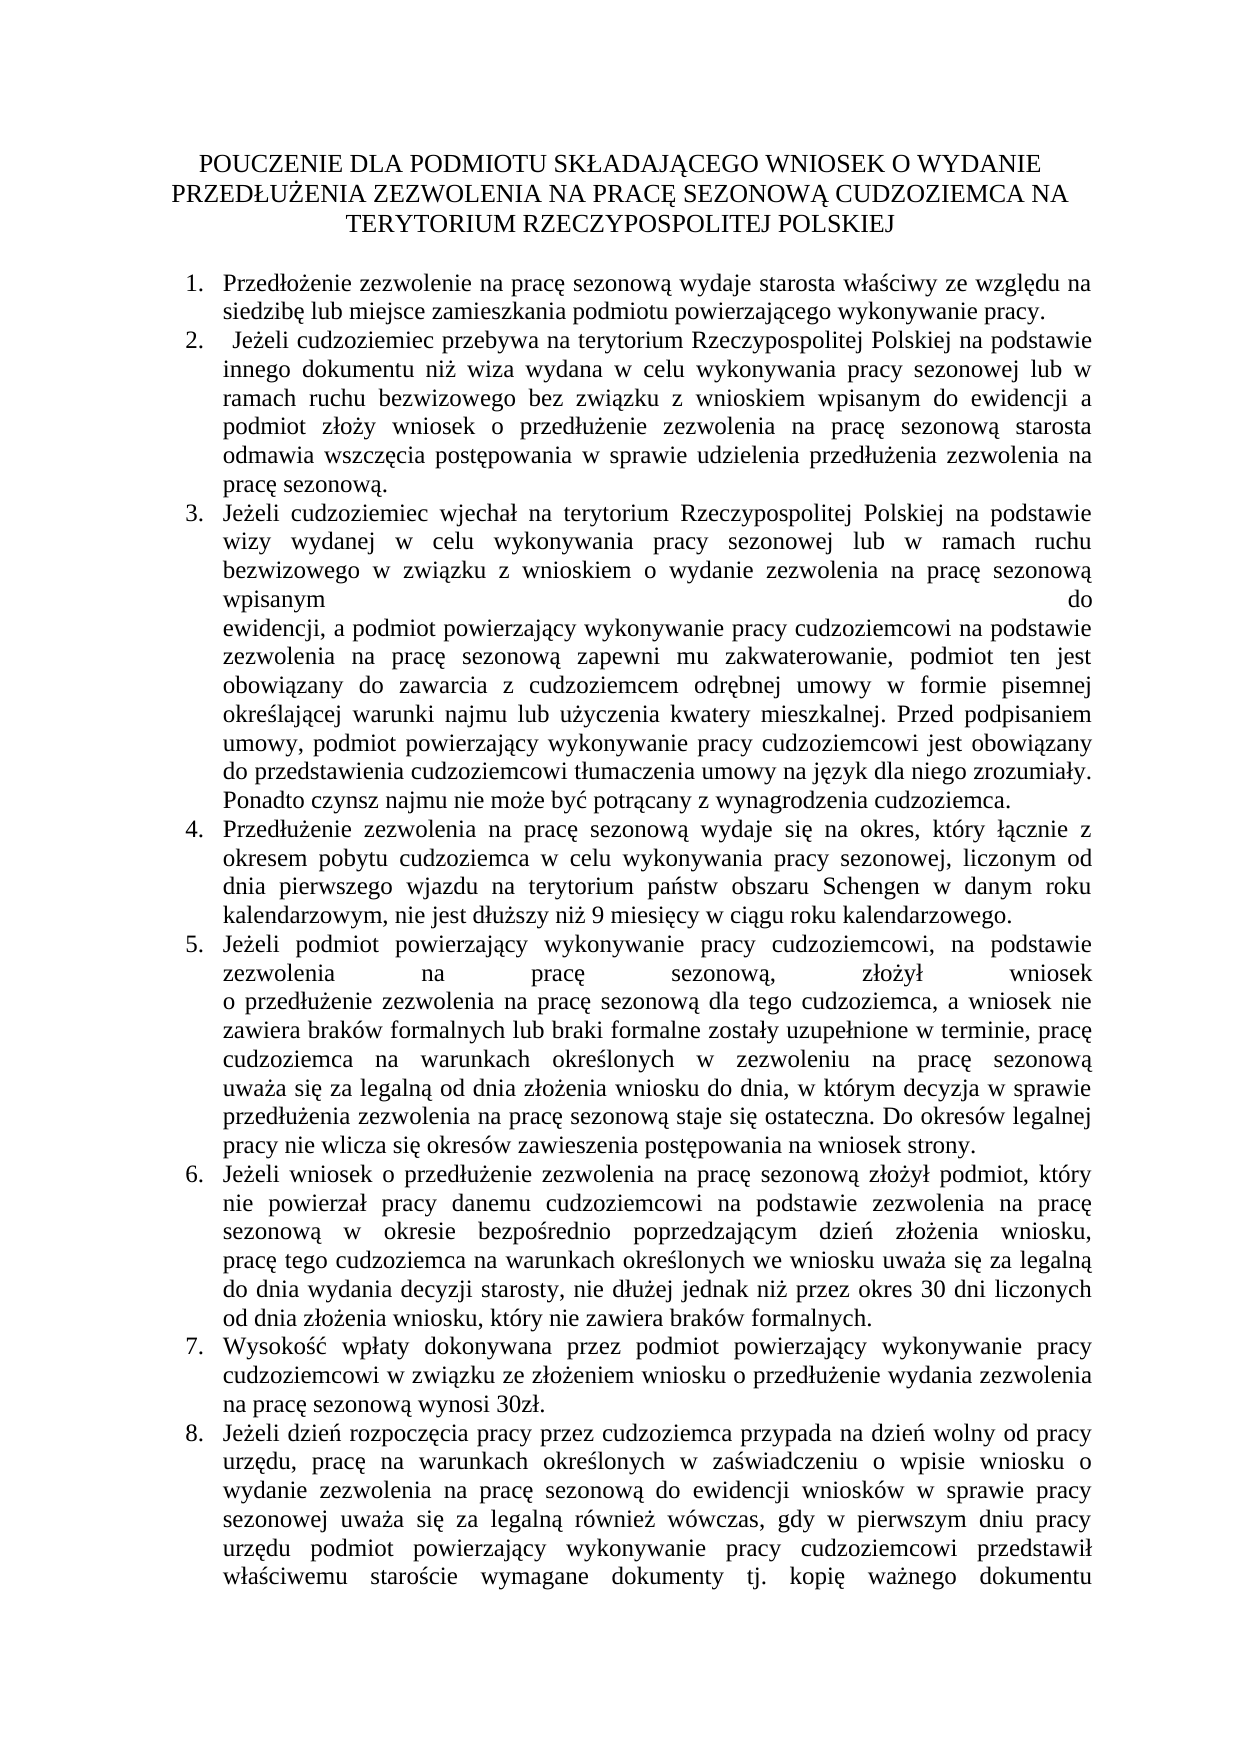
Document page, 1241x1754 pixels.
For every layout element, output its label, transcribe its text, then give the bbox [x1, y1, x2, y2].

text POUCZENIE DLA PODMIOTU SKŁADAJĄCEGO WNIOSEK O WYDANIE PRZEDŁUŻENIA ZEZWOLENIA NA PRACĘ SEZONOWĄ CUDZOZIEMCA NA TERYTORIUM RZECZYPOSPOLITEJ POLSKIEJ [148, 148, 1093, 238]
list Jeżeli wniosek o przedłużenie zezwolenia na pracę sezonową złożył podmiot, który nie powierzał pracy danemu cudzoziemcowi na podstawie zezwolenia na pracę sezonową w okresie bezpośrednio poprzedzającym dzień złożenia wniosku, pracę tego cudzoziemca na warunkach określonych we wniosku uważa się za legalną do dnia wydania decyzji starosty, nie dłużej jednak niż przez okres 30 dni liczonych od dnia złożenia wniosku, który nie zawiera braków formalnych. [185, 1159, 1093, 1331]
list Przedłużenie zezwolenia na pracę sezonową wydaje się na okres, który łącznie z okresem pobytu cudzoziemca w celu wykonywania pracy sezonowej, liczonym od dnia pierwszego wjazdu na terytorium państw obszaru Schengen w danym roku kalendarzowym, nie jest dłuższy niż 9 miesięcy w ciągu roku kalendarzowego. [185, 814, 1093, 929]
list Jeżeli cudzoziemiec przebywa na terytorium Rzeczypospolitej Polskiej na podstawie innego dokumentu niż wiza wydana w celu wykonywania pracy sezonowej lub w ramach ruchu bezwizowego bez związku z wnioskiem wpisanym do ewidencji a podmiot złoży wniosek o przedłużenie zezwolenia na pracę sezonową starosta odmawia wszczęcia postępowania w sprawie udzielenia przedłużenia zezwolenia na pracę sezonową. [185, 325, 1093, 498]
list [185, 1418, 1093, 1590]
list Wysokość wpłaty dokonywana przez podmiot powierzający wykonywanie pracy cudzoziemcowi w związku ze złożeniem wniosku o przedłużenie wydania zezwolenia na pracę sezonową wynosi 30zł. [185, 1331, 1093, 1418]
list Jeżeli cudzoziemiec wjechał na terytorium Rzeczypospolitej Polskiej na podstawie wizy wydanej w celu wykonywania pracy sezonowej lub w ramach ruchu bezwizowego w związku z wnioskiem o wydanie zezwolenia na pracę sezonową wpisanym do ewidencji, a podmiot powierzający wykonywanie pracy cudzoziemcowi na podstawie zezwolenia na pracę sezonową zapewni mu zakwaterowanie, podmiot ten jest obowiązany do zawarcia z cudzoziemcem odrębnej umowy w formie pisemnej określającej warunki najmu lub użyczenia kwatery mieszkalnej. Przed podpisaniem umowy, podmiot powierzający wykonywanie pracy cudzoziemcowi jest obowiązany do przedstawienia cudzoziemcowi tłumaczenia umowy na język dla niego zrozumiały. Ponadto czynsz najmu nie może być potrącany z wynagrodzenia cudzoziemca. [185, 498, 1093, 814]
list Przedłożenie zezwolenie na pracę sezonową wydaje starosta właściwy ze względu na siedzibę lub miejsce zamieszkania podmiotu powierzającego wykonywanie pracy. [185, 268, 1093, 325]
list Jeżeli podmiot powierzający wykonywanie pracy cudzoziemcowi, na podstawie zezwolenia na pracę sezonową, złożył wniosek o przedłużenie zezwolenia na pracę sezonową dla tego cudzoziemca, a wniosek nie zawiera braków formalnych lub braki formalne zostały uzupełnione w terminie, pracę cudzoziemca na warunkach określonych w zezwoleniu na pracę sezonową uważa się za legalną od dnia złożenia wniosku do dnia, w którym decyzja w sprawie przedłużenia zezwolenia na pracę sezonową staje się ostateczna. Do okresów legalnej pracy nie wlicza się okresów zawieszenia postępowania na wniosek strony. [185, 929, 1093, 1159]
